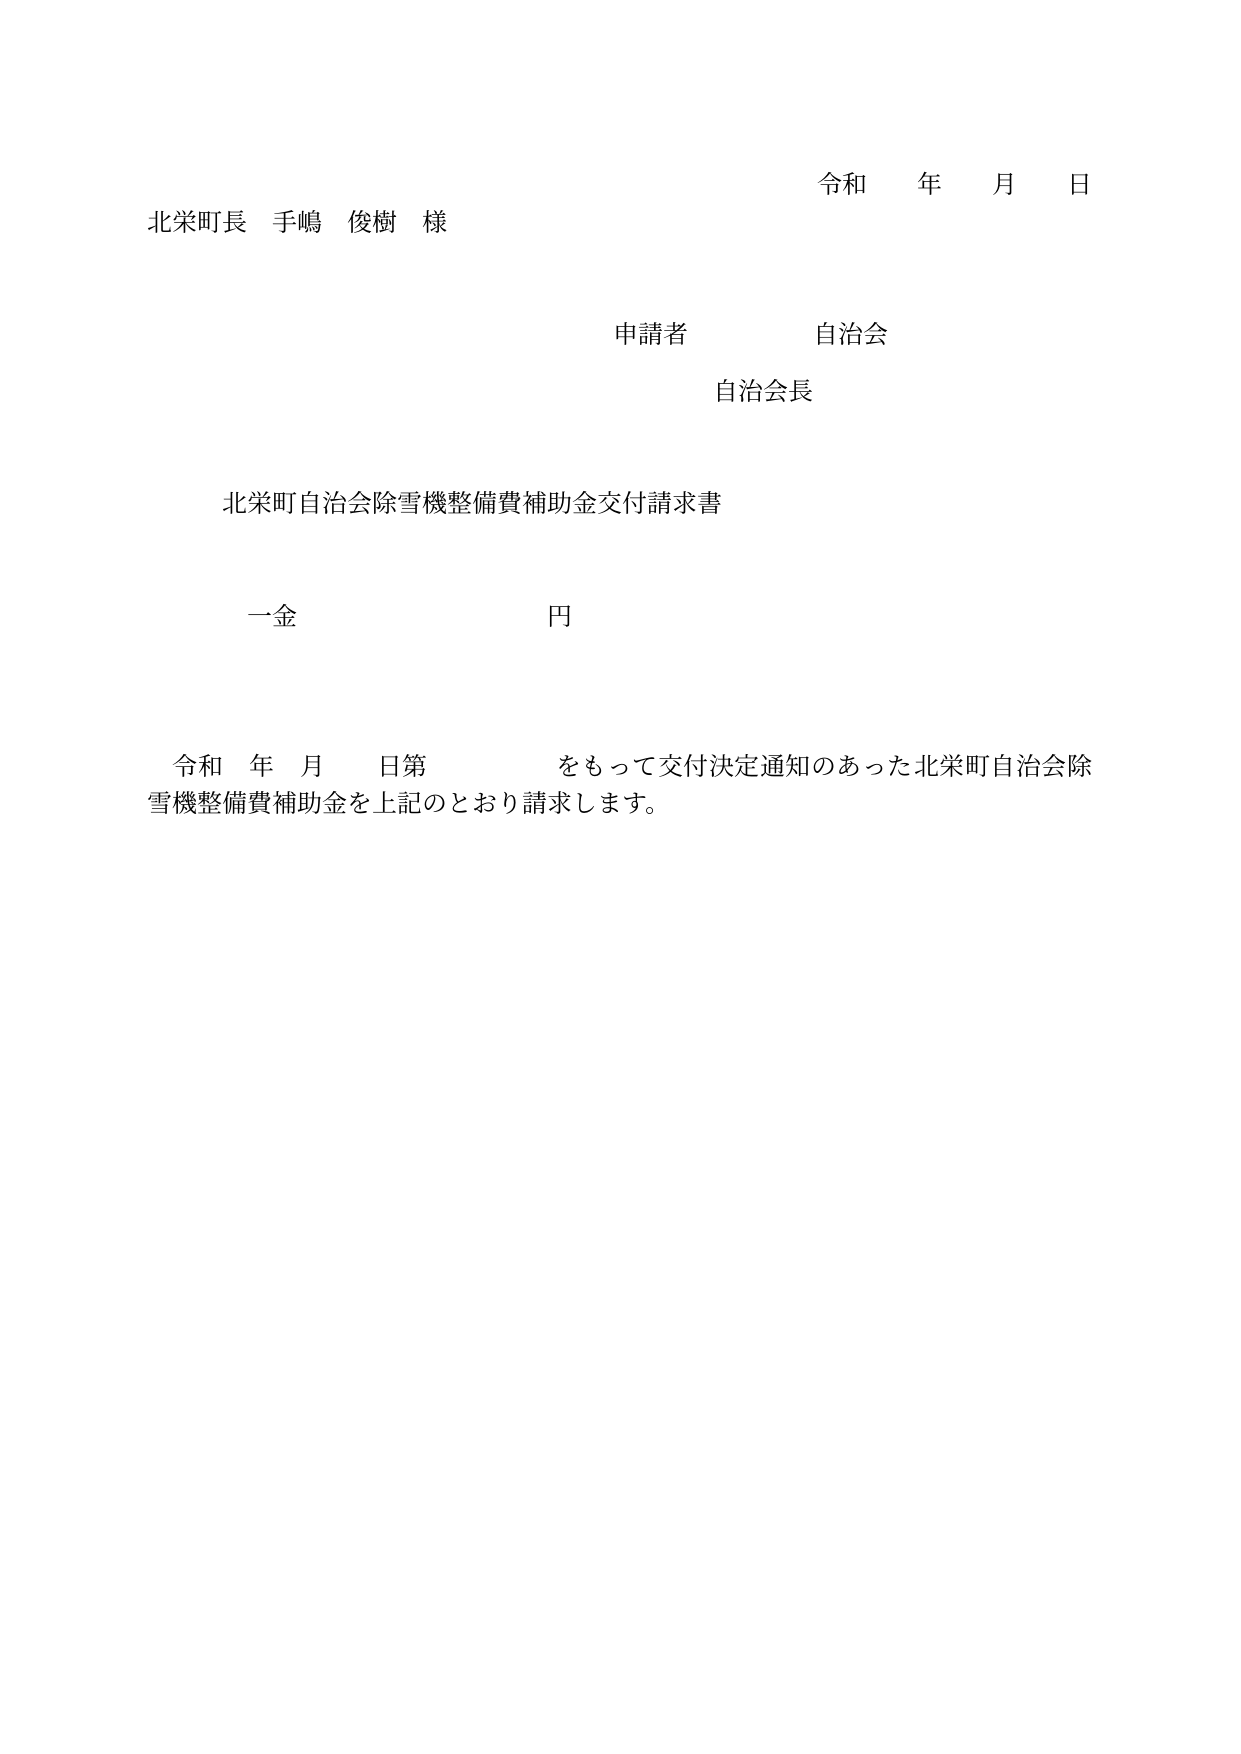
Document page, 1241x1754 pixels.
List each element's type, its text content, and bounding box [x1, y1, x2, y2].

text 北栄町自治会除雪機整備費補助金交付請求書 [148, 483, 1092, 521]
text 一金 円 [148, 596, 1092, 633]
text 自治会長 [613, 371, 1092, 408]
text 令和 年 月 日第 をもって交付決定通知のあった北栄町自治会除雪機整備費補助金を上記のとおり請求します。 [148, 746, 1092, 821]
text 申請者 自治会 [613, 314, 1092, 352]
text 北栄町長 手嶋 俊樹 様 [148, 202, 1092, 239]
text 令和 年 月 日 [148, 164, 1092, 202]
